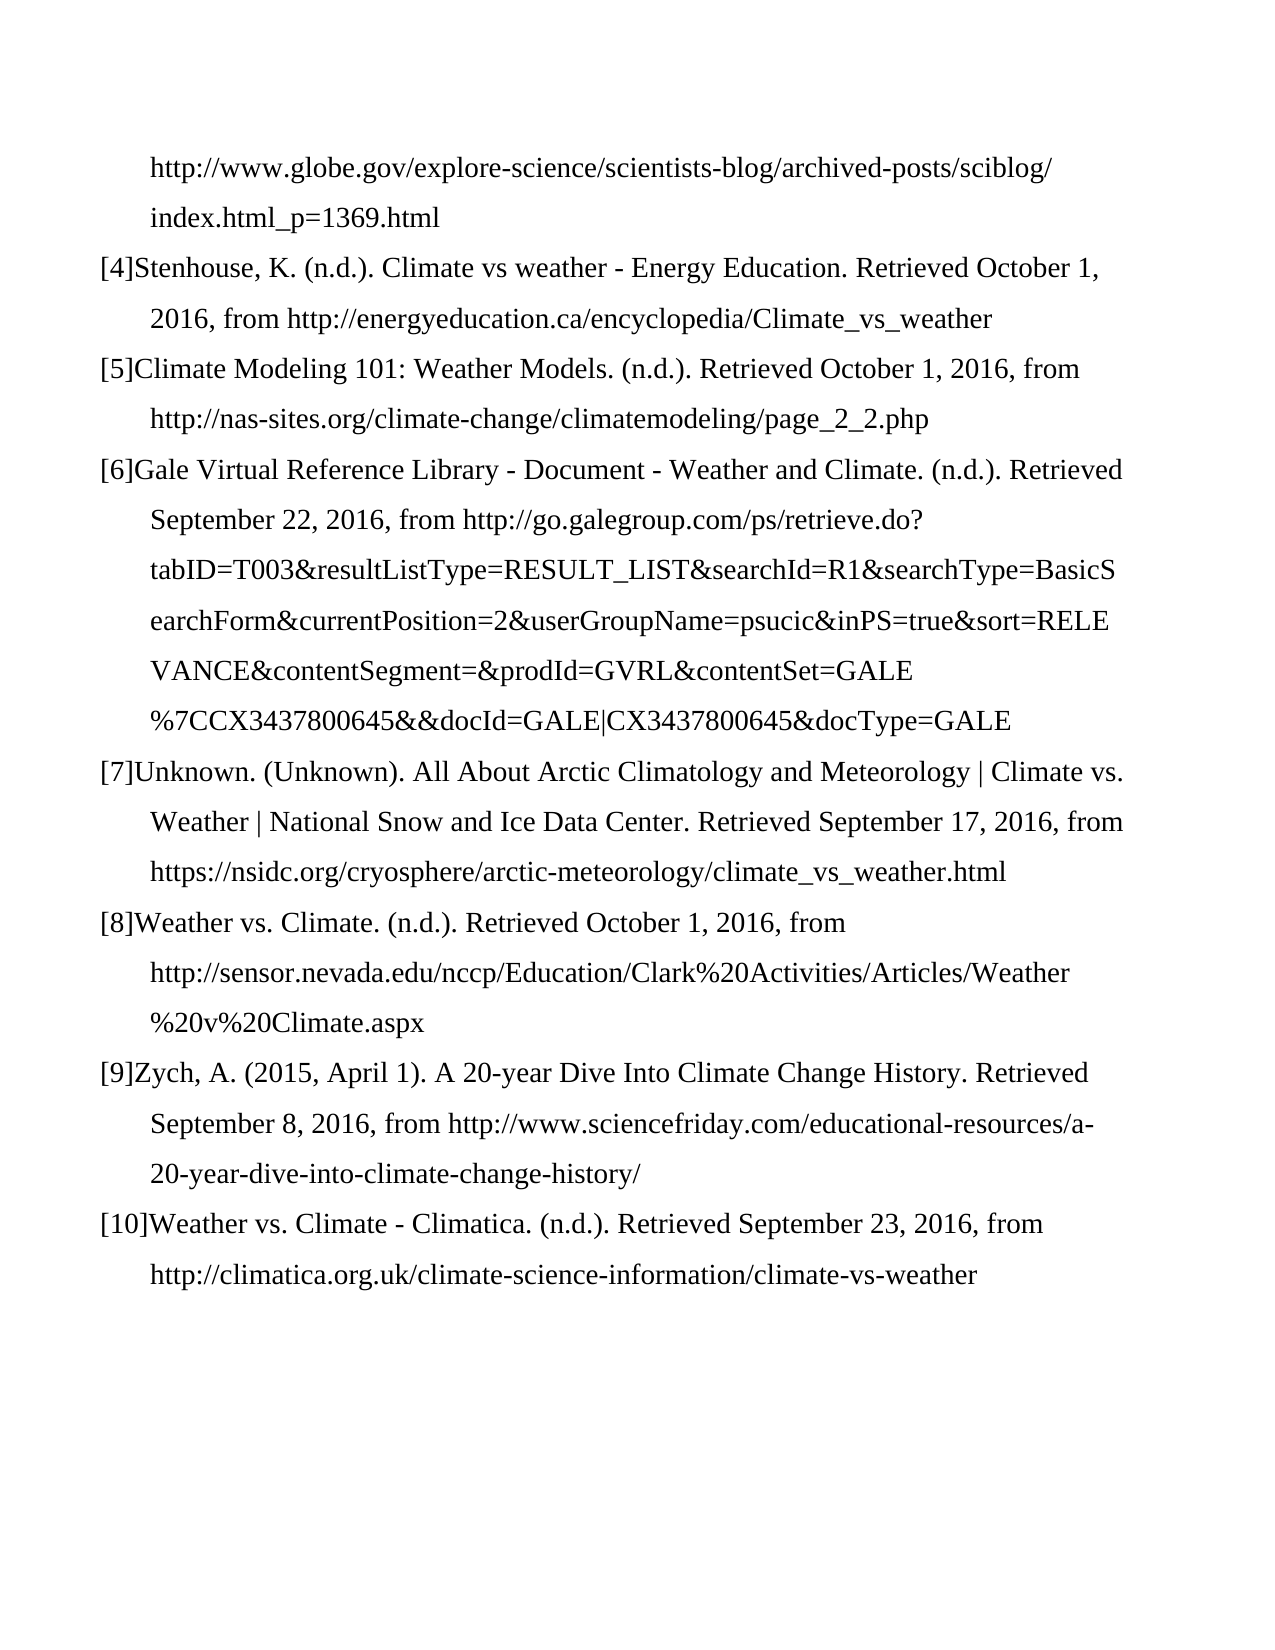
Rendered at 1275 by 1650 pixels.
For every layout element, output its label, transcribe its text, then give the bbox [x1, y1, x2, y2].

text [4]Stenhouse, K. (n.d.). Climate vs weather - Energy Education. Retrieved October 1, 2016, from http://energyeducation.ca/encyclopedia/Climate_vs_weather [100, 251, 1125, 334]
text [8]Weather vs. Climate. (n.d.). Retrieved October 1, 2016, from http://sensor.nevada.edu/nccp/Education/Clark%20Activities/Articles/Weather%20v%20Climate.aspx [100, 905, 1125, 1039]
text [5]Climate Modeling 101: Weather Models. (n.d.). Retrieved October 1, 2016, from http://nas-sites.org/climate-change/climatemodeling/page_2_2.php [100, 351, 1125, 435]
text [7]Unknown. (Unknown). All About Arctic Climatology and Meteorology | Climate vs. Weather | National Snow and Ice Data Center. Retrieved September 17, 2016, from https://nsidc.org/cryosphere/arctic-meteorology/climate_vs_weather.html [100, 754, 1125, 888]
text [6]Gale Virtual Reference Library - Document - Weather and Climate. (n.d.). Retrieved September 22, 2016, from http://go.galegroup.com/ps/retrieve.do?tabID=T003&resultListType=RESULT_LIST&searchId=R1&searchType=BasicSearchForm&currentPosition=2&userGroupName=psucic&inPS=true&sort=RELEVANCE&contentSegment=&prodId=GVRL&contentSet=GALE%7CCX3437800645&&docId=GALE|CX3437800645&docType=GALE [100, 452, 1125, 737]
text [10]Weather vs. Climate - Climatica. (n.d.). Retrieved September 23, 2016, from http://climatica.org.uk/climate-science-information/climate-vs-weather [100, 1207, 1125, 1290]
text [9]Zych, A. (2015, April 1). A 20-year Dive Into Climate Change History. Retrieved September 8, 2016, from http://www.sciencefriday.com/educational-resources/a-20-year-dive-into-climate-change-history/ [100, 1056, 1125, 1190]
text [100, 150, 1125, 234]
